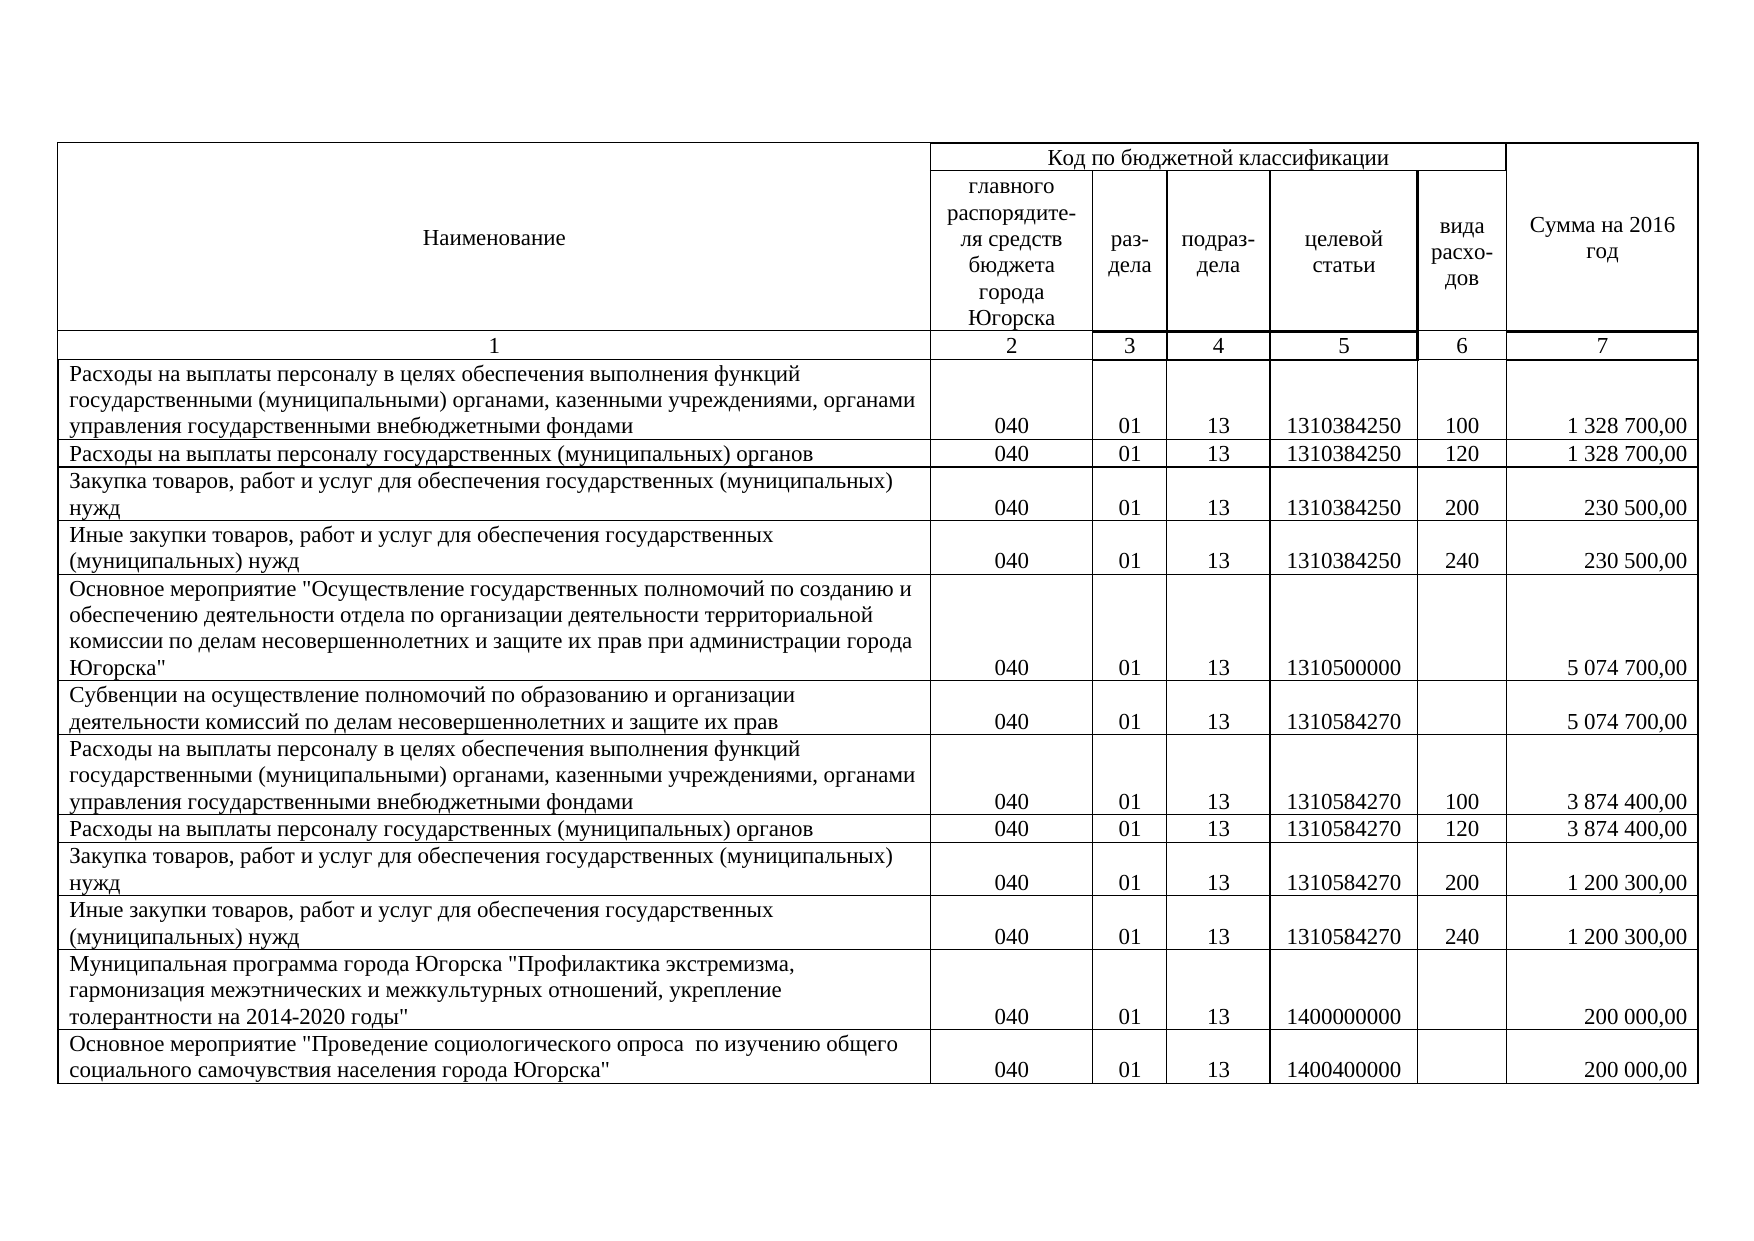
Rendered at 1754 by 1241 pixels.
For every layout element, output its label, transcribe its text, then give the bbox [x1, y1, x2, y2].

table_cell 040 [931, 950, 1092, 1029]
table_cell 1310584270 [1271, 815, 1417, 842]
table_cell раз-дела [1093, 171, 1166, 330]
table_cell 13 [1167, 843, 1269, 895]
table_cell 3 874 400,00 [1507, 815, 1697, 842]
table_cell 01 [1093, 440, 1166, 466]
table_cell 230 500,00 [1507, 468, 1697, 520]
table_cell Основное мероприятие "Проведение социологического опроса по изучению общего социального самочувствия населения города Югорска" [59, 1030, 930, 1083]
table_cell 01 [1093, 1030, 1166, 1083]
table_cell 13 [1167, 735, 1269, 814]
table_cell 1310584270 [1271, 896, 1417, 949]
table_cell 1310384250 [1271, 468, 1417, 520]
table_cell 13 [1167, 361, 1269, 439]
table_cell 040 [931, 896, 1092, 949]
table_cell 1310384250 [1271, 440, 1417, 466]
table_cell 040 [931, 735, 1092, 814]
table_cell [1418, 950, 1506, 1029]
table_cell 040 [931, 521, 1092, 574]
table_cell 200 000,00 [1507, 950, 1697, 1029]
table_cell 13 [1167, 575, 1269, 680]
table_cell Расходы на выплаты персоналу государственных (муниципальных) органов [59, 440, 930, 466]
table_cell 01 [1093, 575, 1166, 680]
table_cell Муниципальная программа города Югорска "Профилактика экстремизма, гармонизация межэтнических и межкультурных отношений, укрепление толерантности на 2014-2020 годы" [59, 950, 930, 1029]
table_cell 3 874 400,00 [1507, 735, 1697, 814]
table_cell Закупка товаров, работ и услуг для обеспечения государственных (муниципальных) нужд [59, 468, 930, 520]
table_cell целевой статьи [1271, 171, 1416, 330]
table_header Наименование [58, 143, 930, 330]
table_cell 01 [1093, 735, 1166, 814]
table_cell 13 [1167, 440, 1269, 466]
table_cell 040 [931, 1030, 1092, 1083]
table_cell 1310384250 [1271, 521, 1417, 574]
table_cell 5 [1271, 333, 1416, 359]
table_cell 240 [1418, 896, 1506, 949]
table_cell Иные закупки товаров, работ и услуг для обеспечения государственных (муниципальных) нужд [59, 521, 930, 574]
table_cell 1400000000 [1271, 950, 1417, 1029]
table_cell 13 [1167, 468, 1269, 520]
table_cell 5 074 700,00 [1507, 575, 1697, 680]
table_cell 040 [931, 681, 1092, 734]
table_cell [1418, 1030, 1506, 1083]
table_cell 040 [931, 843, 1092, 895]
table_cell 1 [58, 331, 930, 359]
table_cell 040 [931, 575, 1092, 680]
table_cell 1 200 300,00 [1507, 896, 1697, 949]
table_cell 01 [1093, 468, 1166, 520]
table_cell 200 000,00 [1507, 1030, 1697, 1083]
table_cell 13 [1167, 521, 1269, 574]
table_cell главного распорядите-ля средств бюджета города Югорска [931, 171, 1092, 330]
table_cell 200 [1418, 843, 1506, 895]
table_cell 1310584270 [1271, 735, 1417, 814]
table_cell Иные закупки товаров, работ и услуг для обеспечения государственных (муниципальных) нужд [59, 896, 930, 949]
table_cell 200 [1418, 468, 1506, 520]
table_cell 100 [1418, 735, 1506, 814]
table_cell Закупка товаров, работ и услуг для обеспечения государственных (муниципальных) нужд [59, 843, 930, 895]
table_cell подраз-дела [1168, 171, 1269, 330]
table_cell Субвенции на осуществление полномочий по образованию и организации деятельности комиссий по делам несовершеннолетних и защите их прав [59, 681, 930, 734]
table_cell 13 [1167, 950, 1269, 1029]
table_cell 1310584270 [1271, 843, 1417, 895]
table_cell Расходы на выплаты персоналу в целях обеспечения выполнения функций государственными (муниципальными) органами, казенными учреждениями, органами управления государственными внебюджетными фондами [59, 360, 930, 439]
table_cell 01 [1093, 843, 1166, 895]
table_cell 7 [1507, 333, 1697, 359]
table_cell 1 328 700,00 [1507, 361, 1697, 439]
table_cell 4 [1168, 333, 1269, 359]
table_cell Основное мероприятие "Осуществление государственных полномочий по созданию и обеспечению деятельности отдела по организации деятельности территориальной комиссии по делам несовершеннолетних и защите их прав при администрации города Югорска" [59, 575, 930, 680]
table_cell 1400400000 [1271, 1030, 1417, 1083]
table_cell 5 074 700,00 [1507, 681, 1697, 734]
table_cell 120 [1418, 815, 1506, 842]
table_cell 100 [1418, 360, 1506, 439]
table_cell 1310500000 [1271, 575, 1417, 680]
table_cell 240 [1418, 521, 1506, 574]
table_cell 13 [1167, 681, 1269, 734]
table_cell 01 [1093, 681, 1166, 734]
table_cell Расходы на выплаты персоналу в целях обеспечения выполнения функций государственными (муниципальными) органами, казенными учреждениями, органами управления государственными внебюджетными фондами [59, 735, 930, 814]
table_cell 1 200 300,00 [1507, 843, 1697, 895]
table_cell 6 [1419, 331, 1506, 359]
table_cell 230 500,00 [1507, 521, 1697, 574]
table_cell 01 [1093, 815, 1166, 842]
table_cell 13 [1167, 896, 1269, 949]
table_cell 120 [1418, 440, 1506, 466]
table_cell 3 [1093, 333, 1166, 359]
table_cell вида расхо-дов [1419, 171, 1506, 330]
table_cell 13 [1167, 815, 1269, 842]
table_cell 040 [931, 815, 1092, 842]
table_cell 01 [1093, 896, 1166, 949]
table_cell 1 328 700,00 [1507, 440, 1697, 466]
table_cell 13 [1167, 1030, 1269, 1083]
table_cell 01 [1093, 521, 1166, 574]
table_cell 040 [931, 468, 1092, 520]
table_cell 01 [1093, 361, 1166, 439]
table_cell 040 [931, 440, 1092, 466]
table_cell 2 [931, 331, 1092, 359]
table_cell 01 [1093, 950, 1166, 1029]
table_cell Расходы на выплаты персоналу государственных (муниципальных) органов [59, 815, 930, 842]
table_cell 1310584270 [1271, 681, 1417, 734]
table_cell [1418, 575, 1506, 680]
table_cell 040 [931, 360, 1092, 439]
table_header Код по бюджетной классификации [931, 144, 1505, 170]
table_cell 1310384250 [1271, 361, 1417, 439]
table_cell [1418, 681, 1506, 734]
table_header Сумма на 2016 год [1507, 144, 1697, 330]
